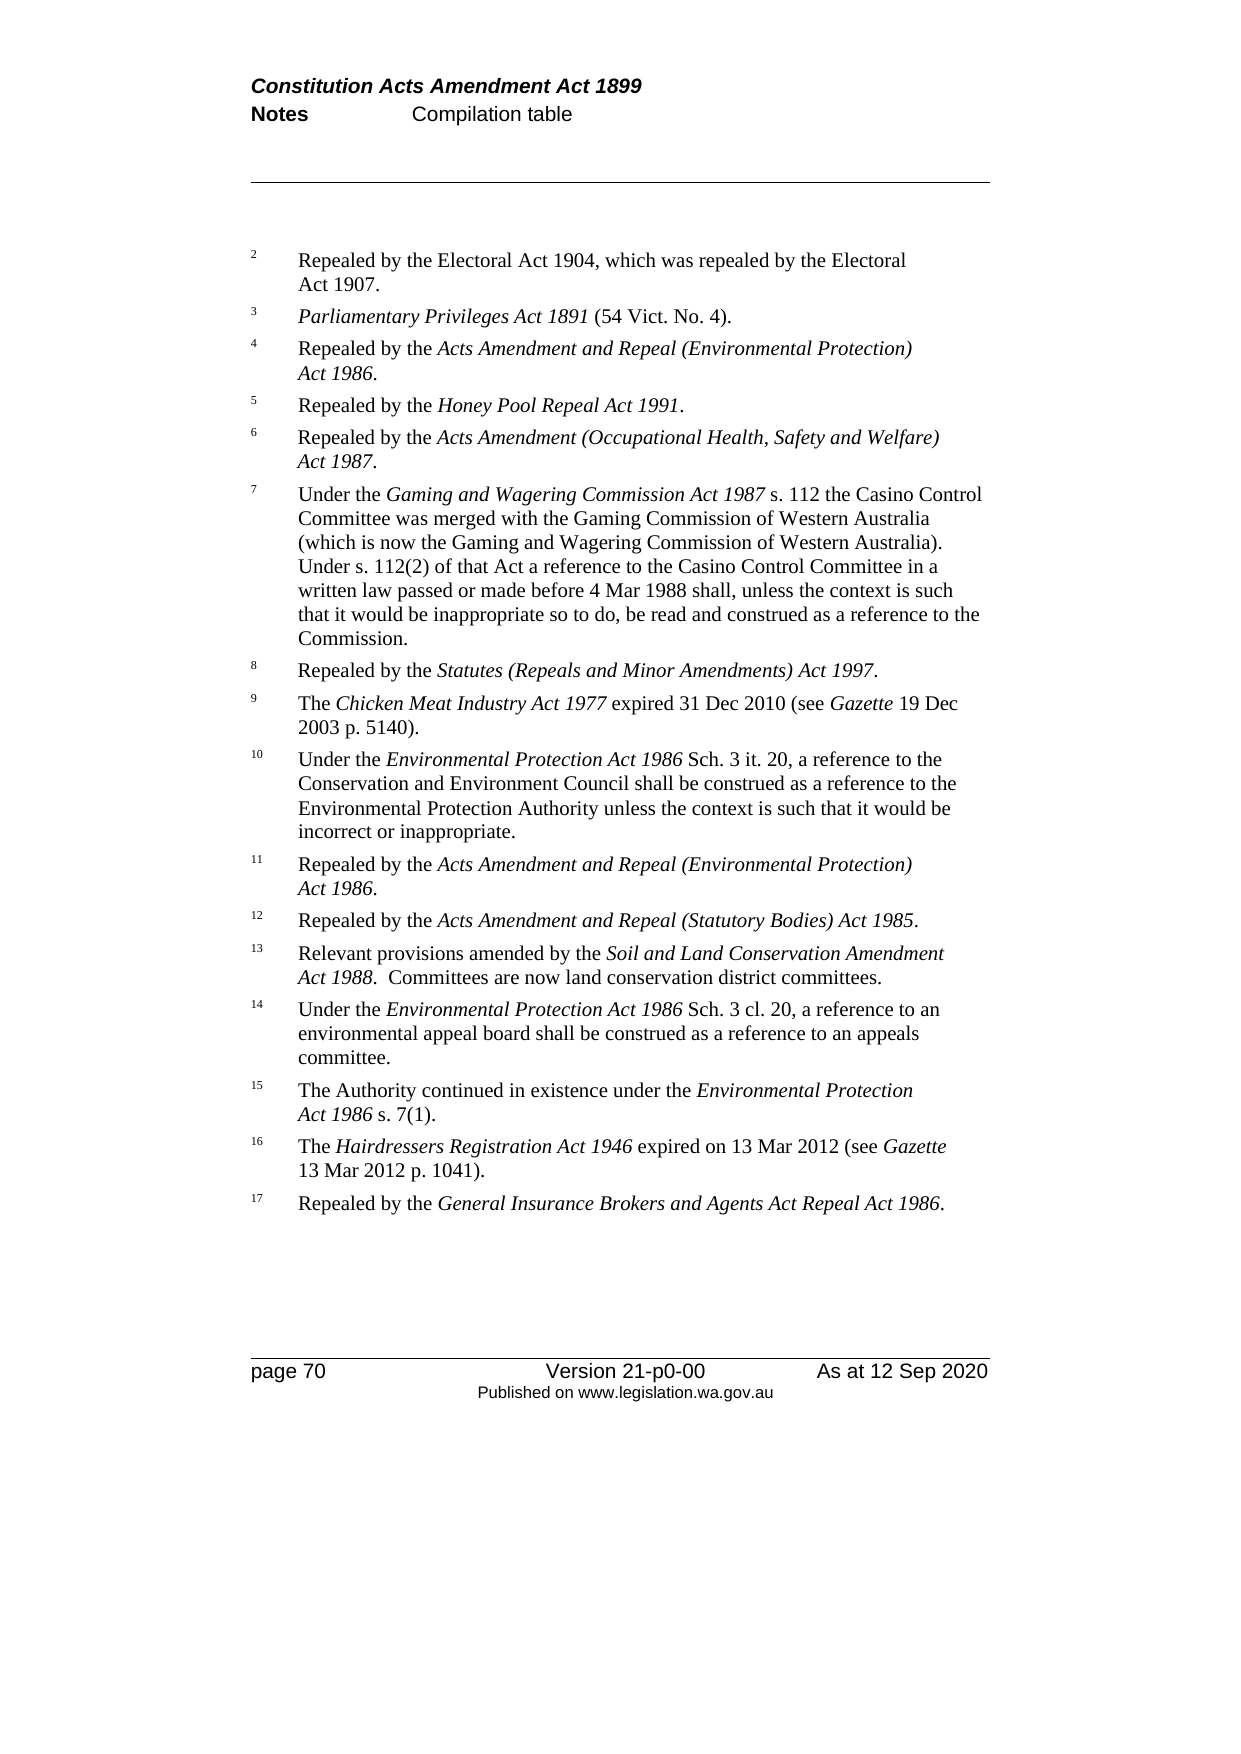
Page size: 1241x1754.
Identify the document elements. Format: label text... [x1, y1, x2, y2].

text 7 Under the Gaming and Wagering Commission Act 1987 s. 112 the Casino Control Committee was merged with the Gaming Commission of Western Australia (which is now the Gaming and Wagering Commission of Western Australia). Under s. 112(2) of that Act a reference to the Casino Control Committee in a written law passed or made before 4 Mar 1988 shall, unless the context is such that it would be inappropriate so to do, be read and construed as a reference to the Commission. [251, 482, 990, 650]
text 6 Repealed by the Acts Amendment (Occupational Health, Safety and Welfare) Act 1987. [251, 425, 990, 473]
text 12 Repealed by the Acts Amendment and Repeal (Statutory Bodies) Act 1985. [251, 908, 990, 932]
text 3 Parliamentary Privileges Act 1891 (54 Vict. No. 4). [251, 304, 990, 328]
text 9 The Chicken Meat Industry Act 1977 expired 31 Dec 2010 (see Gazette 19 Dec 2003 p. 5140). [251, 691, 990, 739]
text 2 Repealed by the Electoral Act 1904, which was repealed by the Electoral Act 1907. [251, 247, 990, 296]
text 4 Repealed by the Acts Amendment and Repeal (Environmental Protection) Act 1986. [251, 336, 990, 384]
text 8 Repealed by the Statutes (Repeals and Minor Amendments) Act 1997. [251, 658, 990, 682]
text 16 The Hairdressers Registration Act 1946 expired on 13 Mar 2012 (see Gazette 13 Mar 2012 p. 1041). [251, 1134, 990, 1182]
text 15 The Authority continued in existence under the Environmental Protection Act 1986 s. 7(1). [251, 1078, 990, 1126]
text 10 Under the Environmental Protection Act 1986 Sch. 3 it. 20, a reference to the Conservation and Environment Council shall be construed as a reference to the Environmental Protection Authority unless the context is such that it would be incorrect or inappropriate. [251, 747, 990, 843]
text 14 Under the Environmental Protection Act 1986 Sch. 3 cl. 20, a reference to an environmental appeal board shall be construed as a reference to an appeals committee. [251, 997, 990, 1069]
text 11 Repealed by the Acts Amendment and Repeal (Environmental Protection) Act 1986. [251, 852, 990, 900]
text 5 Repealed by the Honey Pool Repeal Act 1991. [251, 393, 990, 417]
text 17 Repealed by the General Insurance Brokers and Agents Act Repeal Act 1986. [251, 1191, 990, 1215]
text 13 Relevant provisions amended by the Soil and Land Conservation Amendment Act 1988. Committees are now land conservation district committees. [251, 941, 990, 989]
